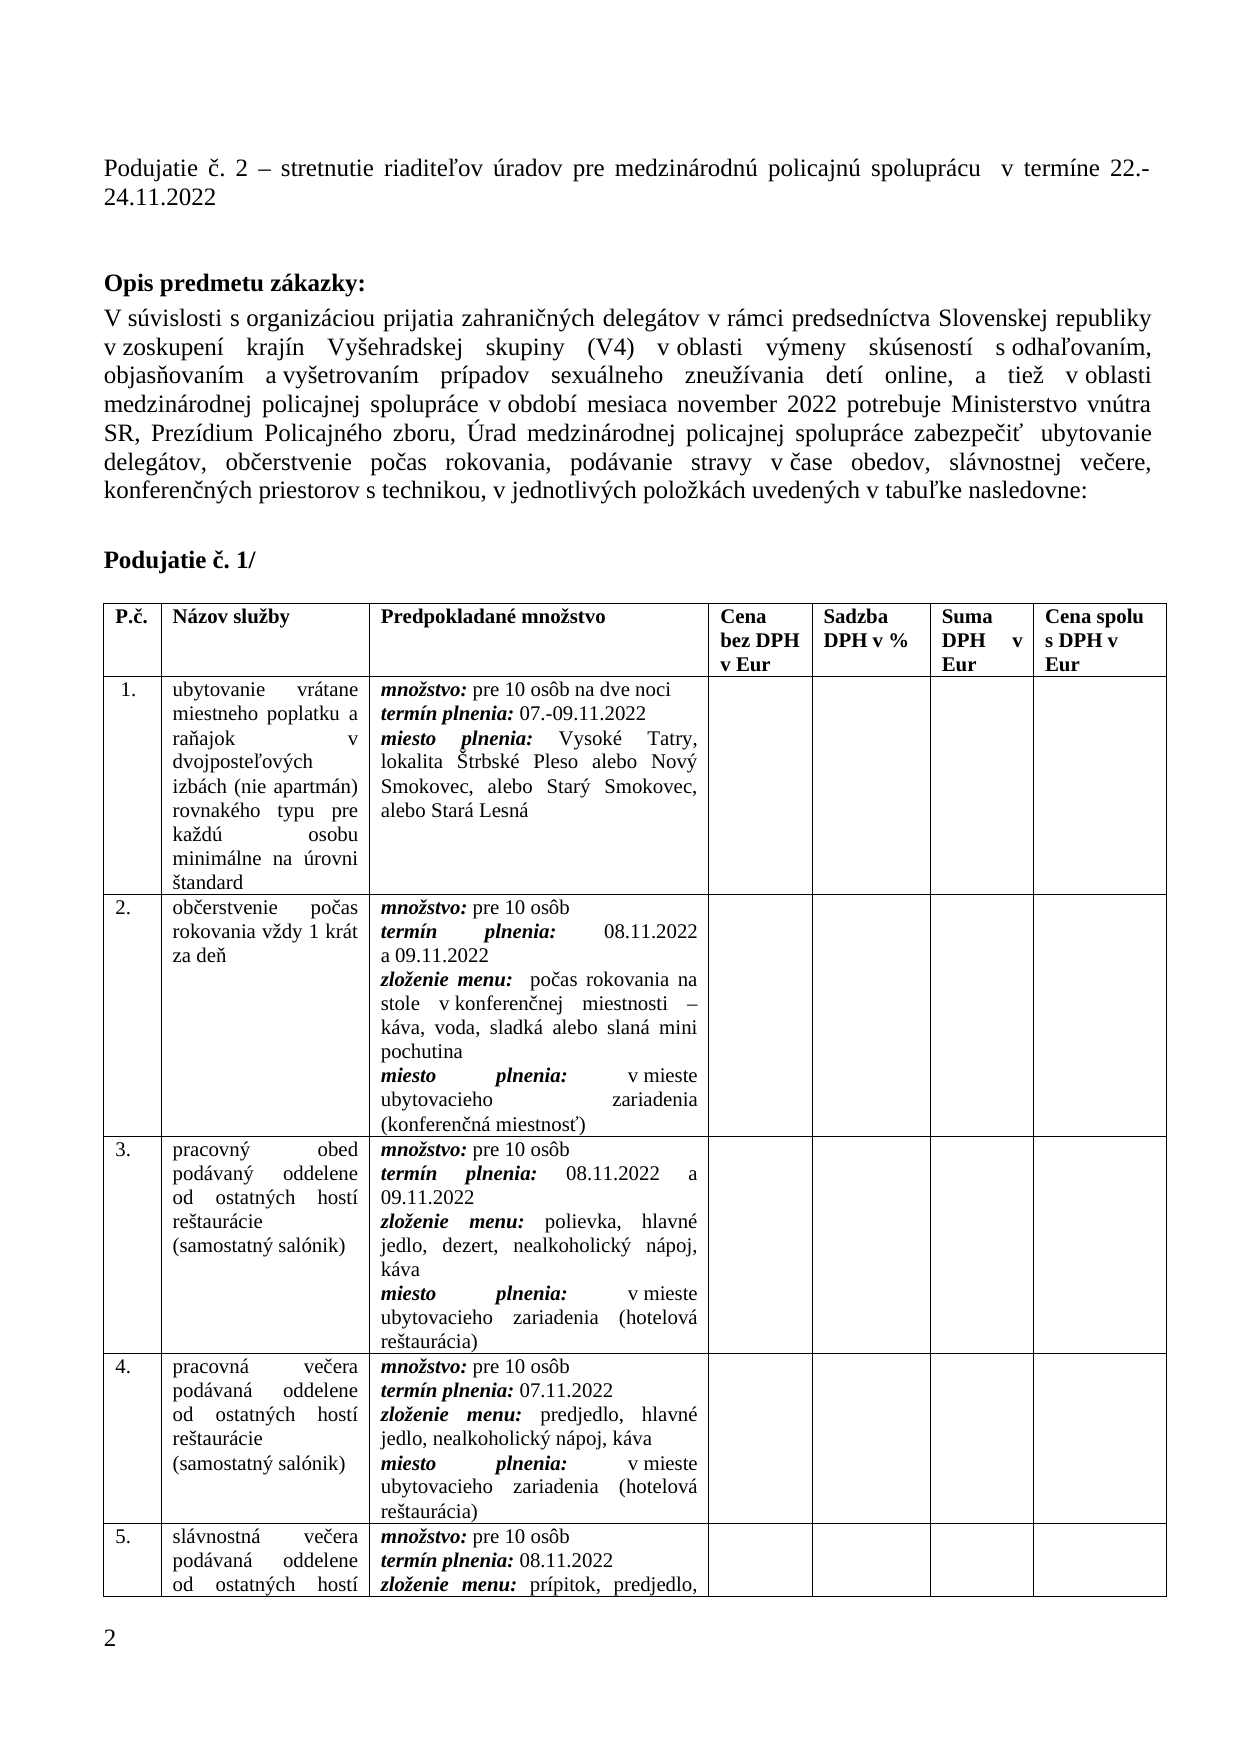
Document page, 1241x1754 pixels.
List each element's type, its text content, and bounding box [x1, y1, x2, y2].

table_cell [931, 677, 1033, 894]
table_cell [813, 677, 930, 894]
text Podujatie č. 1/ [103, 546, 1152, 574]
table_cell množstvo: pre 10 osôb termín plnenia: 08.11.2022 a 09.11.2022 zloženie menu: počas rokovania na stole v konferenčnej miestnosti – káva, voda, sladká alebo slaná mini pochutina miesto plnenia: v mieste ubytovacieho zariadenia (konferenčná miestnosť) [370, 895, 708, 1136]
text Opis predmetu zákazky: [103, 268, 1152, 297]
table_cell [709, 1137, 812, 1353]
table_header Suma DPH v Eur [931, 604, 1033, 676]
table_cell pracovný obed podávaný oddelene od ostatných hostí reštaurácie (samostatný salónik) [162, 1137, 369, 1353]
table_cell [1034, 1354, 1166, 1523]
table_cell 3. [104, 1137, 161, 1353]
table_header Názov služby [162, 604, 369, 676]
table_header Sadzba DPH v % [813, 604, 930, 676]
table_cell [931, 1137, 1033, 1353]
table_cell [813, 1524, 930, 1596]
table_cell [709, 895, 812, 1136]
table_cell [1034, 895, 1166, 1136]
table_cell [931, 895, 1033, 1136]
table_cell 1. [104, 677, 161, 894]
table_cell [709, 1354, 812, 1523]
table_cell [1034, 1137, 1166, 1353]
table_cell pracovná večera podávaná oddelene od ostatných hostí reštaurácie (samostatný salónik) [162, 1354, 369, 1523]
table_cell 5. [104, 1524, 161, 1596]
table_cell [370, 1524, 708, 1596]
table_cell [709, 677, 812, 894]
table_cell [709, 1524, 812, 1596]
text Podujatie č. 2 – stretnutie riaditeľov úradov pre medzinárodnú policajnú spoluprácu v termíne 22.-24.11.2022 [103, 153, 1152, 211]
table_cell množstvo: pre 10 osôb termín plnenia: 08.11.2022 a 09.11.2022 zloženie menu: polievka, hlavné jedlo, dezert, nealkoholický nápoj, káva miesto plnenia: v mieste ubytovacieho zariadenia (hotelová reštaurácia) [370, 1137, 708, 1353]
table_cell ubytovanie vrátane miestneho poplatku a raňajok v dvojposteľových izbách (nie apartmán) rovnakého typu pre každú osobu minimálne na úrovni štandard [162, 677, 369, 894]
table_cell 4. [104, 1354, 161, 1523]
table_cell množstvo: pre 10 osôb na dve noci termín plnenia: 07.-09.11.2022 miesto plnenia: Vysoké Tatry, lokalita Štrbské Pleso alebo Nový Smokovec, alebo Starý Smokovec, alebo Stará Lesná [370, 677, 708, 894]
table_cell množstvo: pre 10 osôb termín plnenia: 07.11.2022 zloženie menu: predjedlo, hlavné jedlo, nealkoholický nápoj, káva miesto plnenia: v mieste ubytovacieho zariadenia (hotelová reštaurácia) [370, 1354, 708, 1523]
table_cell [813, 1137, 930, 1353]
table_cell [931, 1524, 1033, 1596]
table_header P.č. [104, 604, 161, 676]
table_cell [931, 1354, 1033, 1523]
table_cell [1034, 1524, 1166, 1596]
table_header Cena spolu s DPH v Eur [1034, 604, 1166, 676]
table_cell [813, 895, 930, 1136]
table_cell 2. [104, 895, 161, 1136]
table_cell [1034, 677, 1166, 894]
table_cell občerstvenie počas rokovania vždy 1 krát za deň [162, 895, 369, 1136]
table_header Cena bez DPH v Eur [709, 604, 812, 676]
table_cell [162, 1524, 369, 1596]
table_cell [813, 1354, 930, 1523]
table_header Predpokladané množstvo [370, 604, 708, 676]
text V súvislosti s organizáciou prijatia zahraničných delegátov v rámci predsedníctva Slovenskej republiky v zoskupení krajín Vyšehradskej skupiny (V4) v oblasti výmeny skúseností s odhaľovaním, objasňovaním a vyšetrovaním prípadov sexuálneho zneužívania detí online, a tiež v oblasti medzinárodnej policajnej spolupráce v období mesiaca november 2022 potrebuje Ministerstvo vnútra SR, Prezídium Policajného zboru, Úrad medzinárodnej policajnej spolupráce zabezpečiť ubytovanie delegátov, občerstvenie počas rokovania, podávanie stravy v čase obedov, slávnostnej večere, konferenčných priestorov s technikou, v jednotlivých položkách uvedených v tabuľke nasledovne: [103, 303, 1152, 504]
